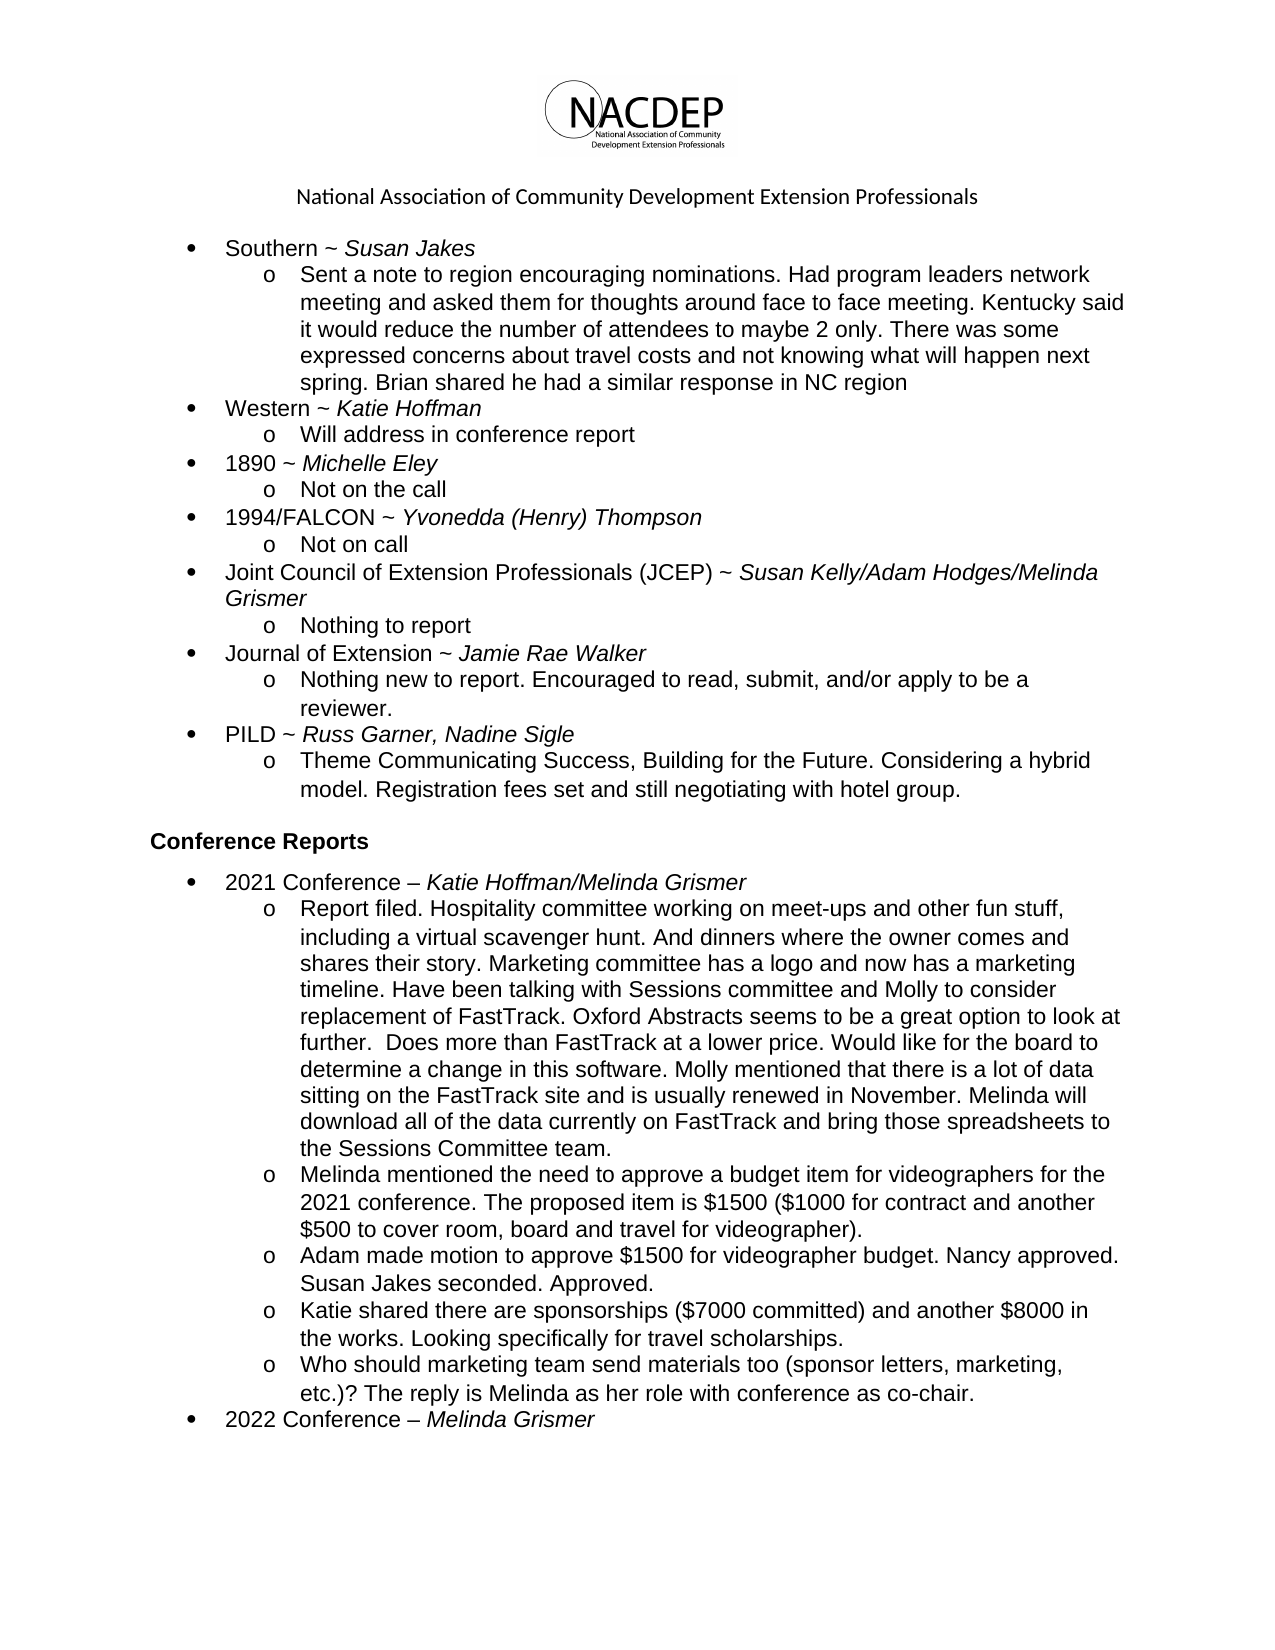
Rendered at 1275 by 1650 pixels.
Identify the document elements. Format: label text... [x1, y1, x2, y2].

list Nothing to report [262, 612, 1125, 640]
list Not on the call [262, 476, 1125, 504]
list Not on call [262, 531, 1125, 559]
list Sent a note to region encouraging nominations. Had program leaders network meeting and asked them for thoughts around face to face meeting. Kentucky said it would reduce the number of attendees to maybe 2 only. There was some expressed concerns about travel costs and not knowing what will happen next spring. Brian shared he had a similar response in NC region [262, 261, 1125, 395]
list 2021 Conference – Katie Hoffman/Melinda Grismer [187, 869, 1125, 895]
list 1994/FALCON ~ Yvonedda (Henry) Thompson [187, 504, 1125, 531]
list Journal of Extension ~ Jamie Rae Walker [187, 640, 1125, 666]
list Katie shared there are sponsorships ($7000 committed) and another $8000 in the works. Looking specifically for travel scholarships. [262, 1297, 1125, 1351]
list 2022 Conference – Melinda Grismer [187, 1406, 1125, 1432]
list 1890 ~ Michelle Eley [187, 449, 1125, 476]
list Theme Communicating Success, Building for the Future. Considering a hybrid model. Registration fees set and still negotiating with hotel group. [262, 747, 1125, 802]
list Adam made motion to approve $1500 for videographer budget. Nancy approved. Susan Jakes seconded. Approved. [262, 1242, 1125, 1297]
list Melinda mentioned the need to approve a budget item for videographers for the 2021 conference. The proposed item is $1500 ($1000 for contract and another $500 to cover room, board and travel for videographer). [262, 1161, 1125, 1242]
list Nothing new to report. Encouraged to read, submit, and/or apply to be a reviewer. [262, 666, 1125, 721]
text Conference Reports [150, 828, 1125, 855]
picture [536, 75, 739, 157]
list Joint Council of Extension Professionals (JCEP) ~ Susan Kelly/Adam Hodges/Melinda Grismer [187, 559, 1125, 612]
list Who should marketing team send materials too (sponsor letters, marketing, etc.)? The reply is Melinda as her role with conference as co-chair. [262, 1351, 1125, 1406]
list Western ~ Katie Hoffman [187, 395, 1125, 421]
list PILD ~ Russ Garner, Nadine Sigle [187, 721, 1125, 747]
list Southern ~ Susan Jakes [187, 235, 1125, 261]
list Will address in conference report [262, 421, 1125, 449]
list Report filed. Hospitality committee working on meet-ups and other fun stuff, including a virtual scavenger hunt. And dinners where the owner comes and shares their story. Marketing committee has a logo and now has a marketing timeline. Have been talking with Sessions committee and Molly to consider replacement of FastTrack. Oxford Abstracts seems to be a great option to look at further. Does more than FastTrack at a lower price. Would like for the board to determine a change in this software. Molly mentioned that there is a lot of data sitting on the FastTrack site and is usually renewed in November. Melinda will download all of the data currently on FastTrack and bring those spreadsheets to the Sessions Committee team. [262, 895, 1125, 1161]
